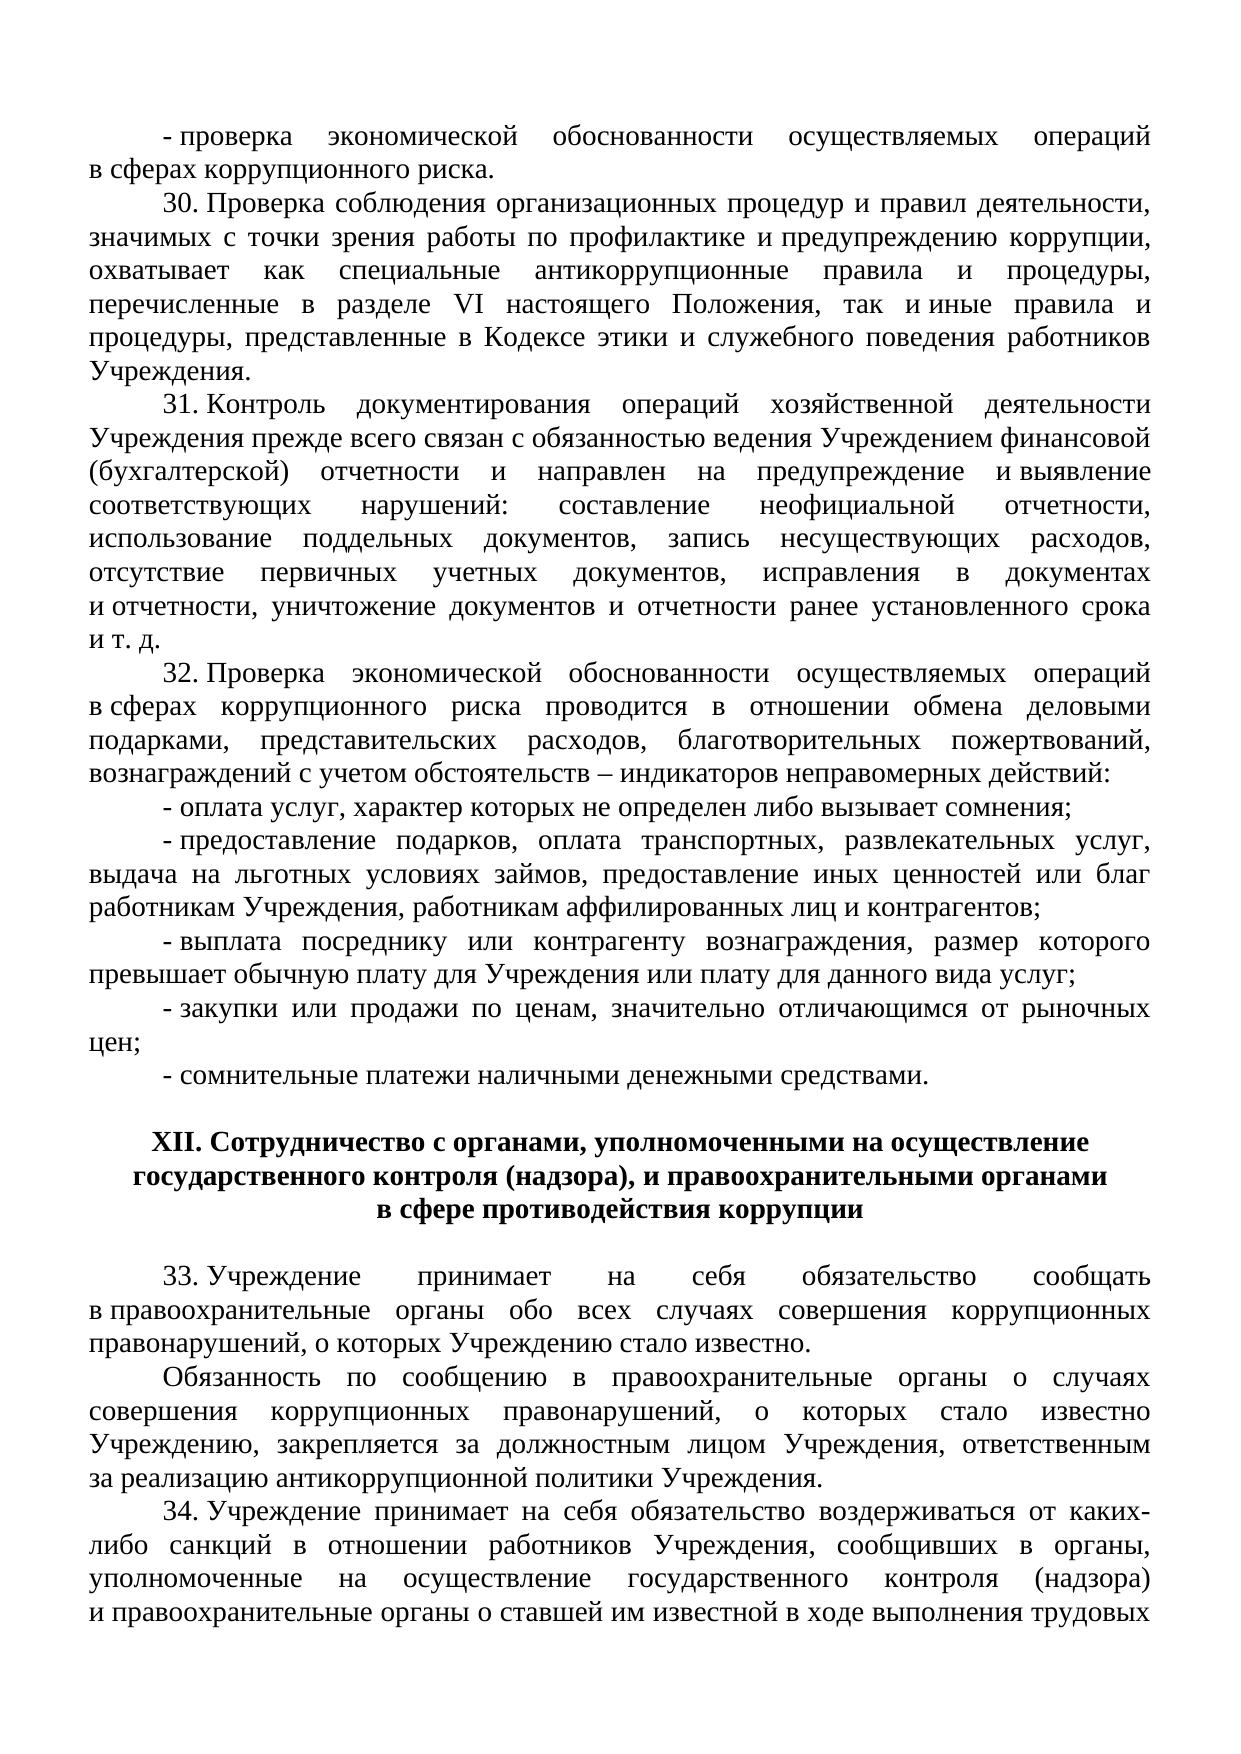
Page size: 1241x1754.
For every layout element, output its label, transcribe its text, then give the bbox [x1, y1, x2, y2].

text - выплата посреднику или контрагенту вознаграждения, размер которого превышает обычную плату для Учреждения или плату для данного вида услуг; [89, 923, 1152, 990]
text 31. Контроль документирования операций хозяйственной деятельности Учреждения прежде всего связан с обязанностью ведения Учреждением финансовой (бухгалтерской) отчетности и направлен на предупреждение и выявление соответствующих нарушений: составление неофициальной отчетности, использование поддельных документов, запись несуществующих расходов, отсутствие первичных учетных документов, исправления в документах и отчетности, уничтожение документов и отчетности ранее установленного срока и т. д. [89, 386, 1152, 655]
text - предоставление подарков, оплата транспортных, развлекательных услуг, выдача на льготных условиях займов, предоставление иных ценностей или благ работникам Учреждения, работникам аффилированных лиц и контрагентов; [89, 822, 1152, 923]
text - проверка экономической обоснованности осуществляемых операций в сферах коррупционного риска. [89, 118, 1152, 185]
text 30. Проверка соблюдения организационных процедур и правил деятельности, значимых с точки зрения работы по профилактике и предупреждению коррупции, охватывает как специальные антикоррупционные правила и процедуры, перечисленные в разделе VI настоящего Положения, так и иные правила и процедуры, представленные в Кодексе этики и служебного поведения работников Учреждения. [89, 185, 1152, 386]
text - оплата услуг, характер которых не определен либо вызывает сомнения; [89, 789, 1152, 822]
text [89, 1493, 1152, 1627]
text XII. Сотрудничество с органами, уполномоченными на осуществление государственного контроля (надзора), и правоохранительными органами в сфере противодействия коррупции [89, 1124, 1152, 1225]
text 33. Учреждение принимает на себя обязательство сообщать в правоохранительные органы обо всех случаях совершения коррупционных правонарушений, о которых Учреждению стало известно. [89, 1258, 1152, 1359]
text Обязанность по сообщению в правоохранительные органы о случаях совершения коррупционных правонарушений, о которых стало известно Учреждению, закрепляется за должностным лицом Учреждения, ответственным за реализацию антикоррупционной политики Учреждения. [89, 1359, 1152, 1493]
text 32. Проверка экономической обоснованности осуществляемых операций в сферах коррупционного риска проводится в отношении обмена деловыми подарками, представительских расходов, благотворительных пожертвований, вознаграждений с учетом обстоятельств ‒ индикаторов неправомерных действий: [89, 655, 1152, 789]
text - сомнительные платежи наличными денежными средствами. [89, 1057, 1152, 1091]
text - закупки или продажи по ценам, значительно отличающимся от рыночных цен; [89, 990, 1152, 1057]
